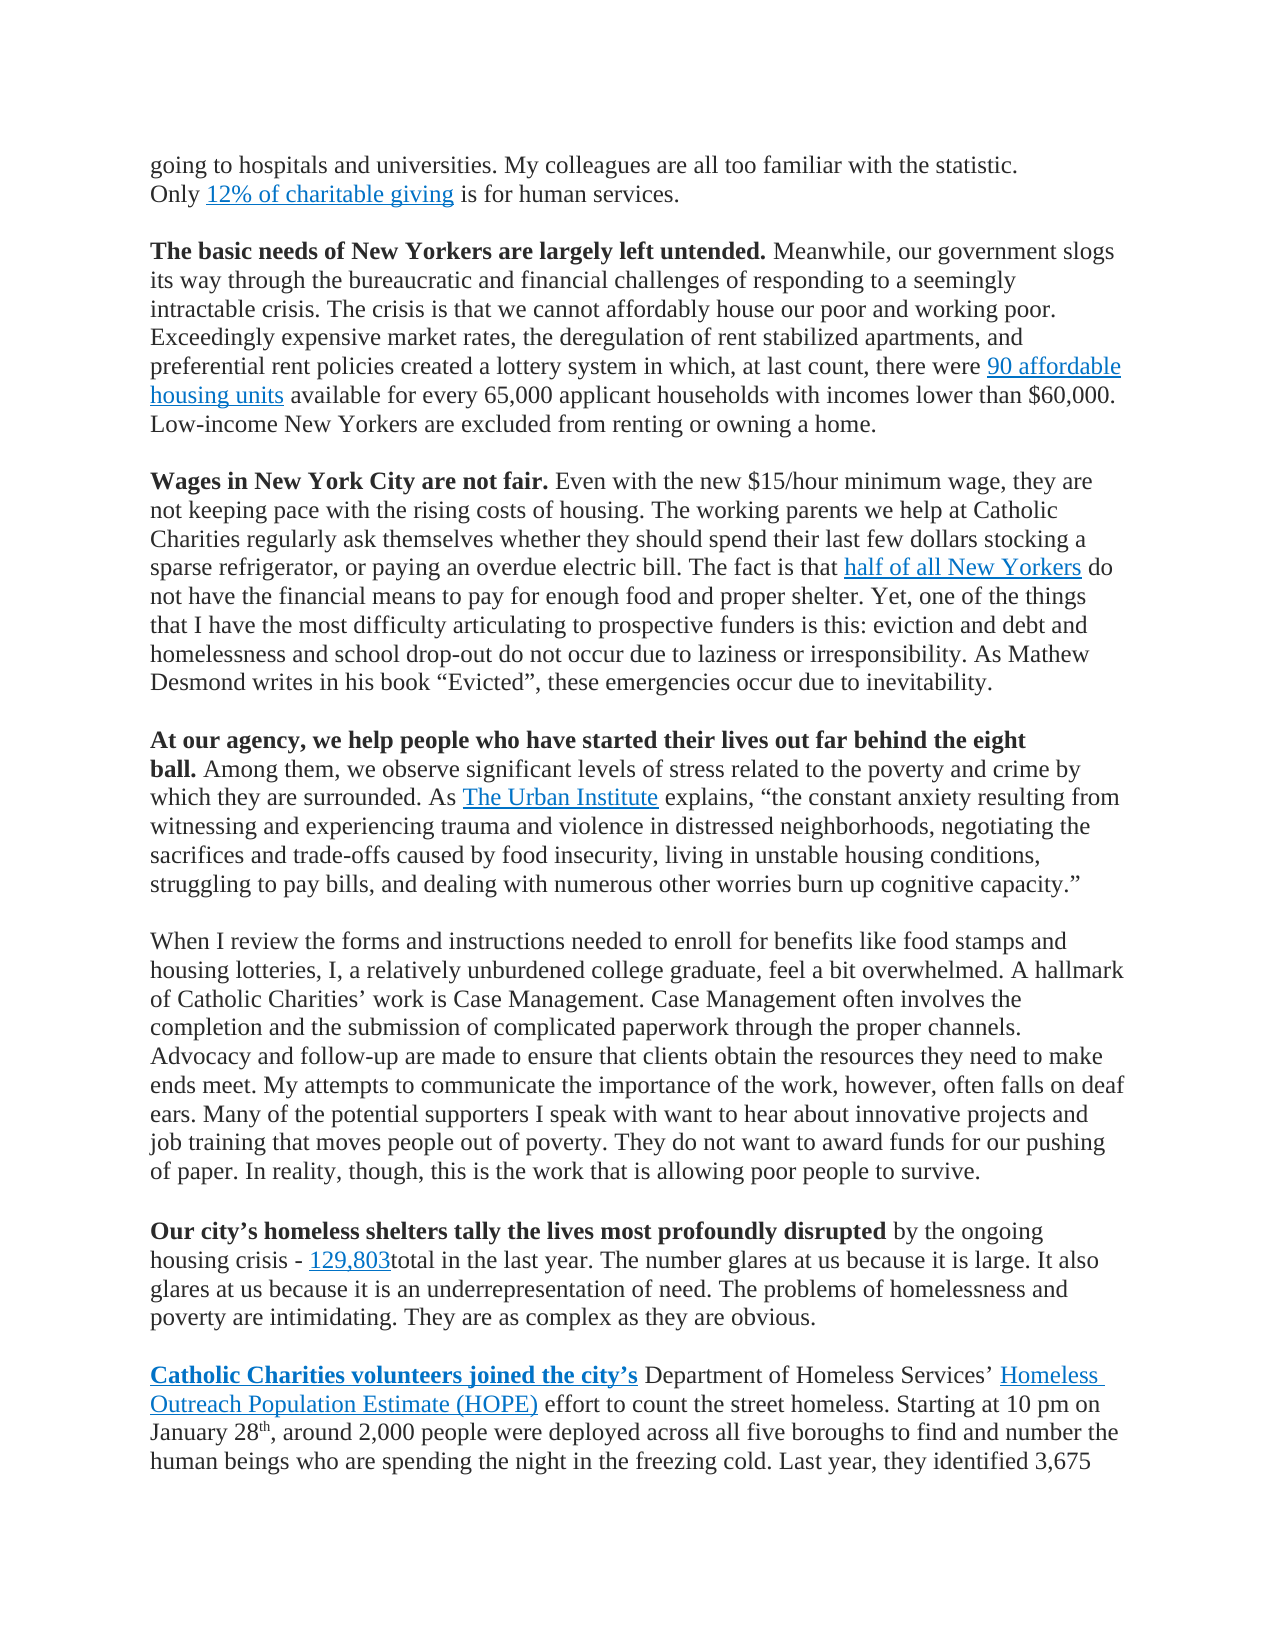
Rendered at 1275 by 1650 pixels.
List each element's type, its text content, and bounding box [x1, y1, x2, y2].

text Our city’s homeless shelters tally the lives most profoundly disrupted by the ongoing housing crisis - 129,803total in the last year. The number glares at us because it is large. It also glares at us because it is an underrepresentation of need. The problems of homelessness and poverty are intimidating. They are as complex as they are obvious. [150, 1216, 1125, 1331]
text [150, 150, 1125, 207]
text Wages in New York City are not fair. Even with the new $15/hour minimum wage, they are not keeping pace with the rising costs of housing. The working parents we help at Catholic Charities regularly ask themselves whether they should spend their last few dollars stocking a sparse refrigerator, or paying an overdue electric bill. The fact is that half of all New Yorkers do not have the financial means to pay for enough food and proper shelter. Yet, one of the things that I have the most difficulty articulating to prospective funders is this: eviction and debt and homelessness and school drop-out do not occur due to laziness or irresponsibility. As Mathew Desmond writes in his book “Evicted”, these emergencies occur due to inevitability. [150, 466, 1125, 696]
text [150, 1360, 1125, 1475]
text The basic needs of New Yorkers are largely left untended. Meanwhile, our government slogs its way through the bureaucratic and financial challenges of responding to a seemingly intractable crisis. The crisis is that we cannot affordably house our poor and working poor. Exceedingly expensive market rates, the deregulation of rent stabilized apartments, and preferential rent policies created a lottery system in which, at last count, there were 90 affordable housing units available for every 65,000 applicant households with incomes lower than $60,000. Low-income New Yorkers are excluded from renting or owning a home. [150, 236, 1125, 437]
text At our agency, we help people who have started their lives out far behind the eight ball. Among them, we observe significant levels of stress related to the poverty and crime by which they are surrounded. As The Urban Institute explains, “the constant anxiety resulting from witnessing and experiencing trauma and violence in distressed neighborhoods, negotiating the sacrifices and trade-offs caused by food insecurity, living in unstable housing conditions, struggling to pay bills, and dealing with numerous other worries burn up cognitive capacity.” [150, 725, 1125, 897]
text When I review the forms and instructions needed to enroll for benefits like food stamps and housing lotteries, I, a relatively unburdened college graduate, feel a bit overwhelmed. A hallmark of Catholic Charities’ work is Case Management. Case Management often involves the completion and the submission of complicated paperwork through the proper channels. Advocacy and follow-up are made to ensure that clients obtain the resources they need to make ends meet. My attempts to communicate the importance of the work, however, often falls on deaf ears. Many of the potential supporters I speak with want to hear about innovative projects and job training that moves people out of poverty. They do not want to award funds for our pushing of paper. In reality, though, this is the work that is allowing poor people to survive. [150, 926, 1125, 1185]
